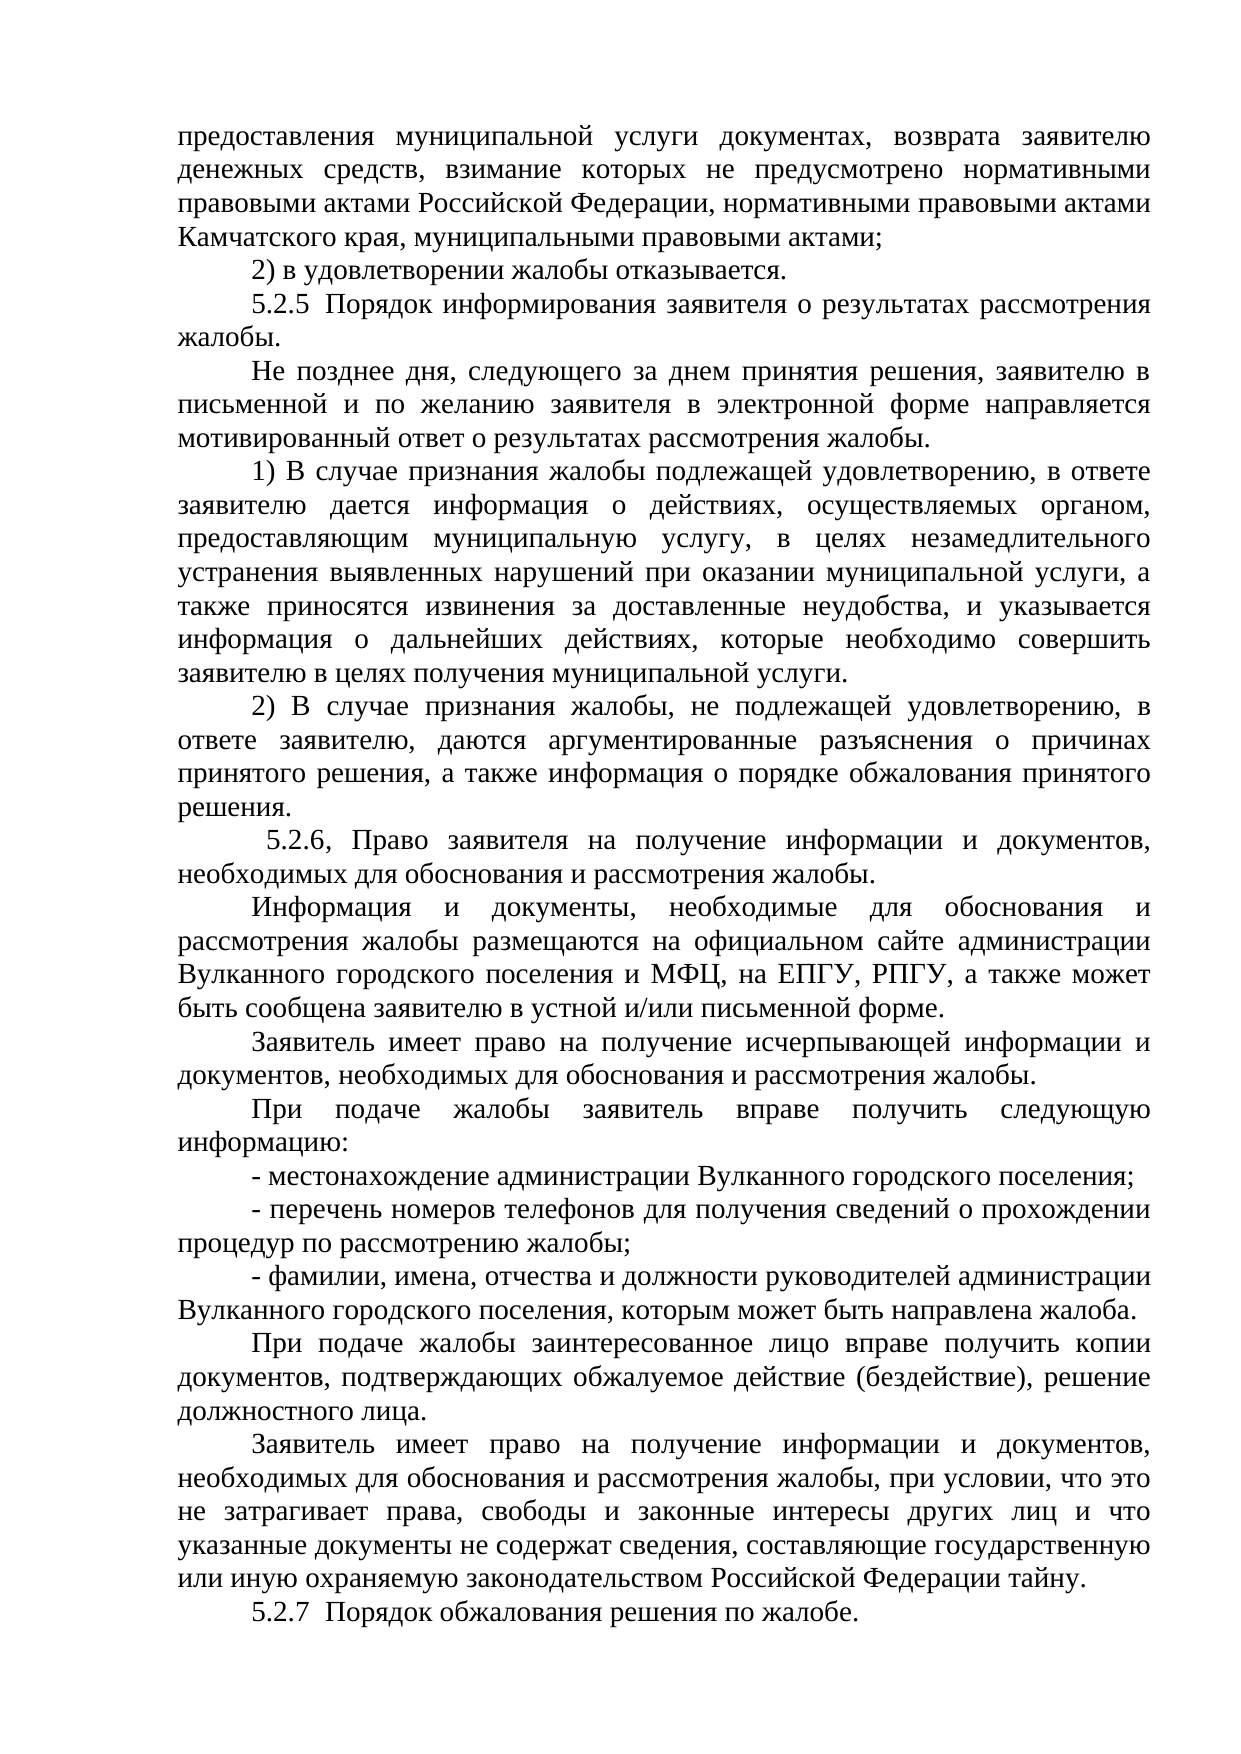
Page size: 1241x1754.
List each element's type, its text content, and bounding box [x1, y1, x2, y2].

text Не позднее дня, следующего за днем принятия решения, заявителю в письменной и по желанию заявителя в электронной форме направляется мотивированный ответ о результатах рассмотрения жалобы. [177, 353, 1152, 453]
text При подаче жалобы заинтересованное лицо вправе получить копии документов, подтверждающих обжалуемое действие (бездействие), решение должностного лица. [177, 1326, 1152, 1426]
text - фамилии, имена, отчества и должности руководителей администрации Вулканного городского поселения, которым может быть направлена жалоба. [177, 1258, 1152, 1326]
text 5.2.5 Порядок информирования заявителя о результатах рассмотрения жалобы. [177, 286, 1152, 353]
text 1) В случае признания жалобы подлежащей удовлетворению, в ответе заявителю дается информация о действиях, осуществляемых органом, предоставляющим муниципальную услугу, в целях незамедлительного устранения выявленных нарушений при оказании муниципальной услуги, а также приносятся извинения за доставленные неудобства, и указывается информация о дальнейших действиях, которые необходимо совершить заявителю в целях получения муниципальной услуги. [177, 453, 1152, 688]
text - перечень номеров телефонов для получения сведений о прохождении процедур по рассмотрению жалобы; [177, 1191, 1152, 1258]
text Заявитель имеет право на получение исчерпывающей информации и документов, необходимых для обоснования и рассмотрения жалобы. [177, 1024, 1152, 1091]
text 5.2.6 , Право заявителя на получение информации и документов, необходимых для обоснования и рассмотрения жалобы. [177, 822, 1152, 889]
text - местонахождение администрации Вулканного городского поселения; [177, 1158, 1152, 1191]
text Заявитель имеет право на получение информации и документов, необходимых для обоснования и рассмотрения жалобы, при условии, что это не затрагивает права, свободы и законные интересы других лиц и что указанные документы не содержат сведения, составляющие государственную или иную охраняемую законодательством Российской Федерации тайну. [177, 1426, 1152, 1594]
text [177, 118, 1152, 252]
text При подаче жалобы заявитель вправе получить следующую информацию: [177, 1091, 1152, 1158]
text Информация и документы, необходимые для обоснования и рассмотрения жалобы размещаются на официальном сайте администрации Вулканного городского поселения и МФЦ, на ЕПГУ, РПГУ, а также может быть сообщена заявителю в устной и/или письменной форме. [177, 889, 1152, 1024]
text 5.2.7 Порядок обжалования решения по жалобе. [177, 1594, 1152, 1627]
text 2) В случае признания жалобы, не подлежащей удовлетворению, в ответе заявителю, даются аргументированные разъяснения о причинах принятого решения, а также информация о порядке обжалования принятого решения. [177, 688, 1152, 822]
text 2) в удовлетворении жалобы отказывается. [177, 252, 1152, 286]
